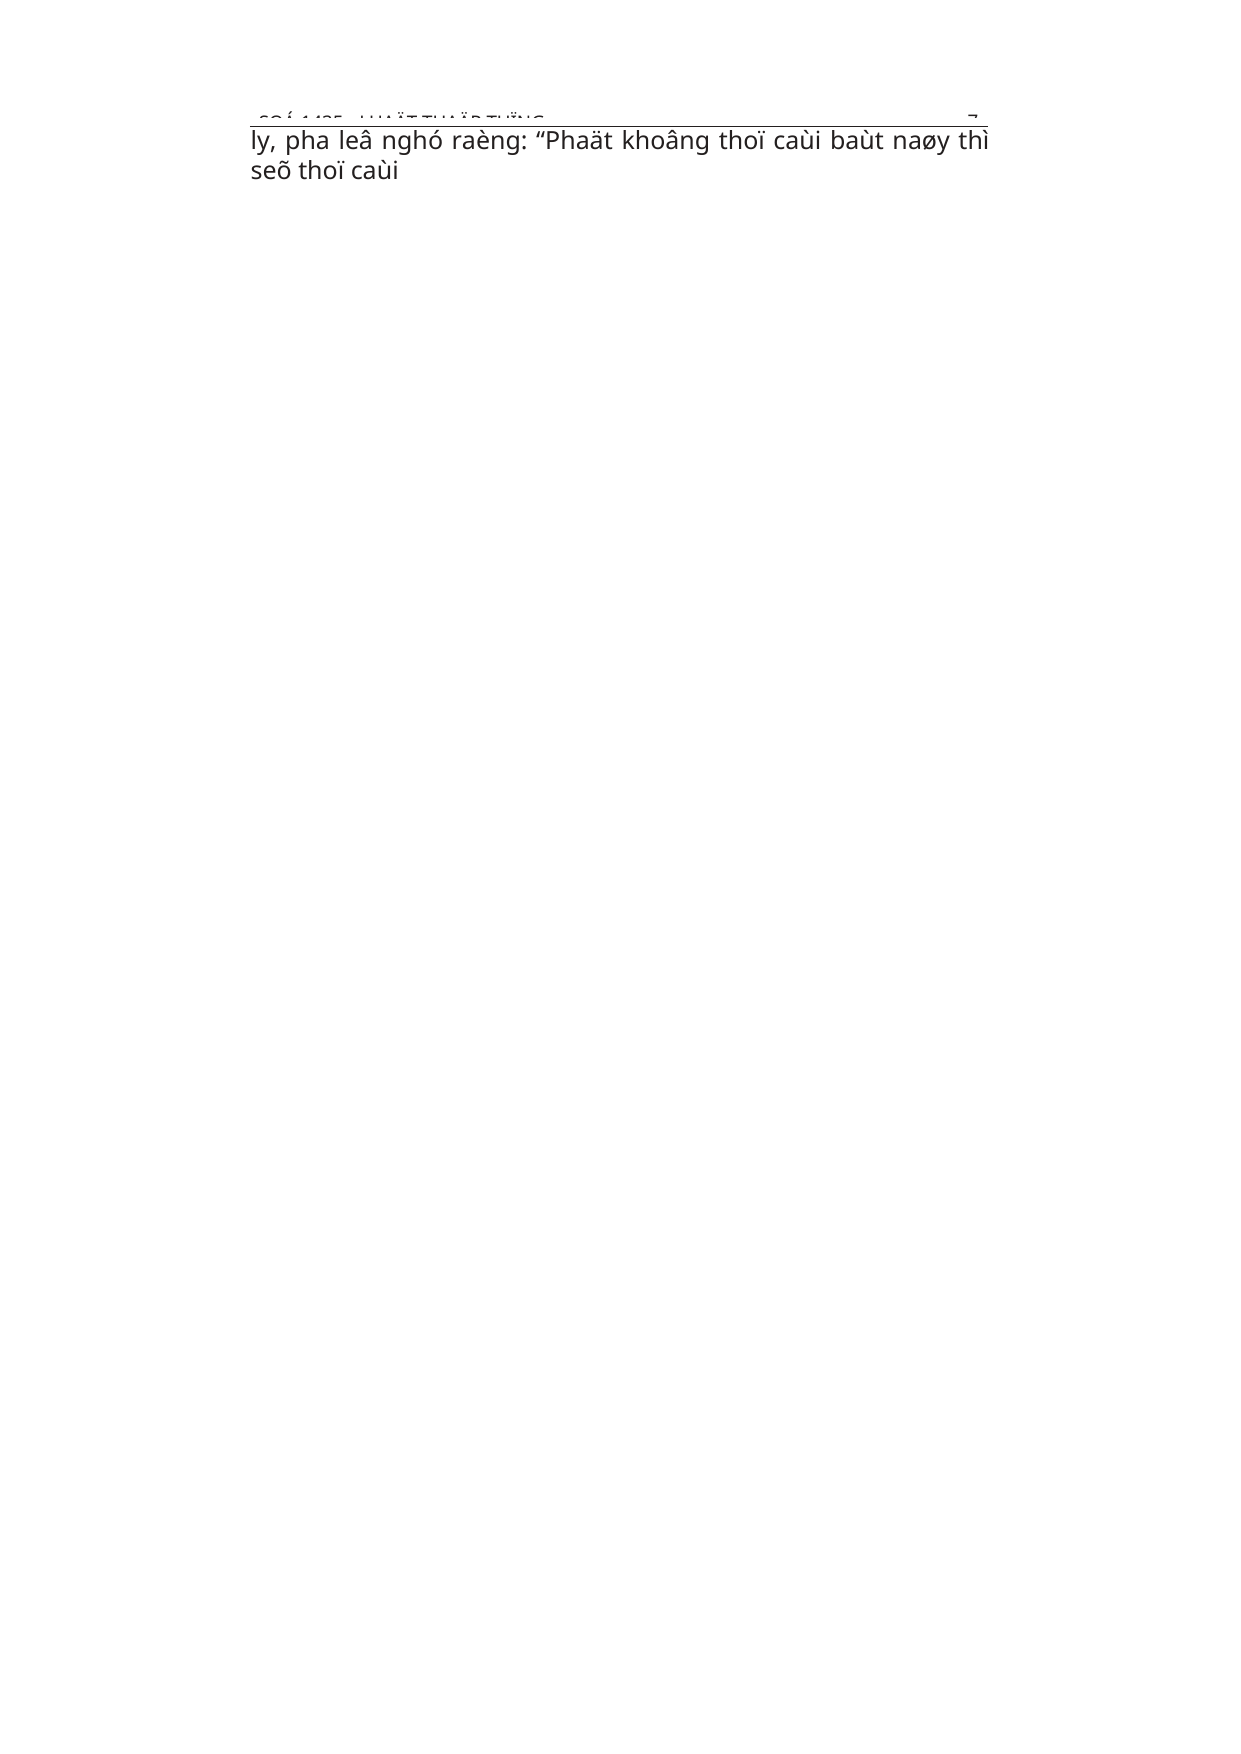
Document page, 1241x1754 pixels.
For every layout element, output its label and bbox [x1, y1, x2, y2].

text [250, 125, 990, 187]
